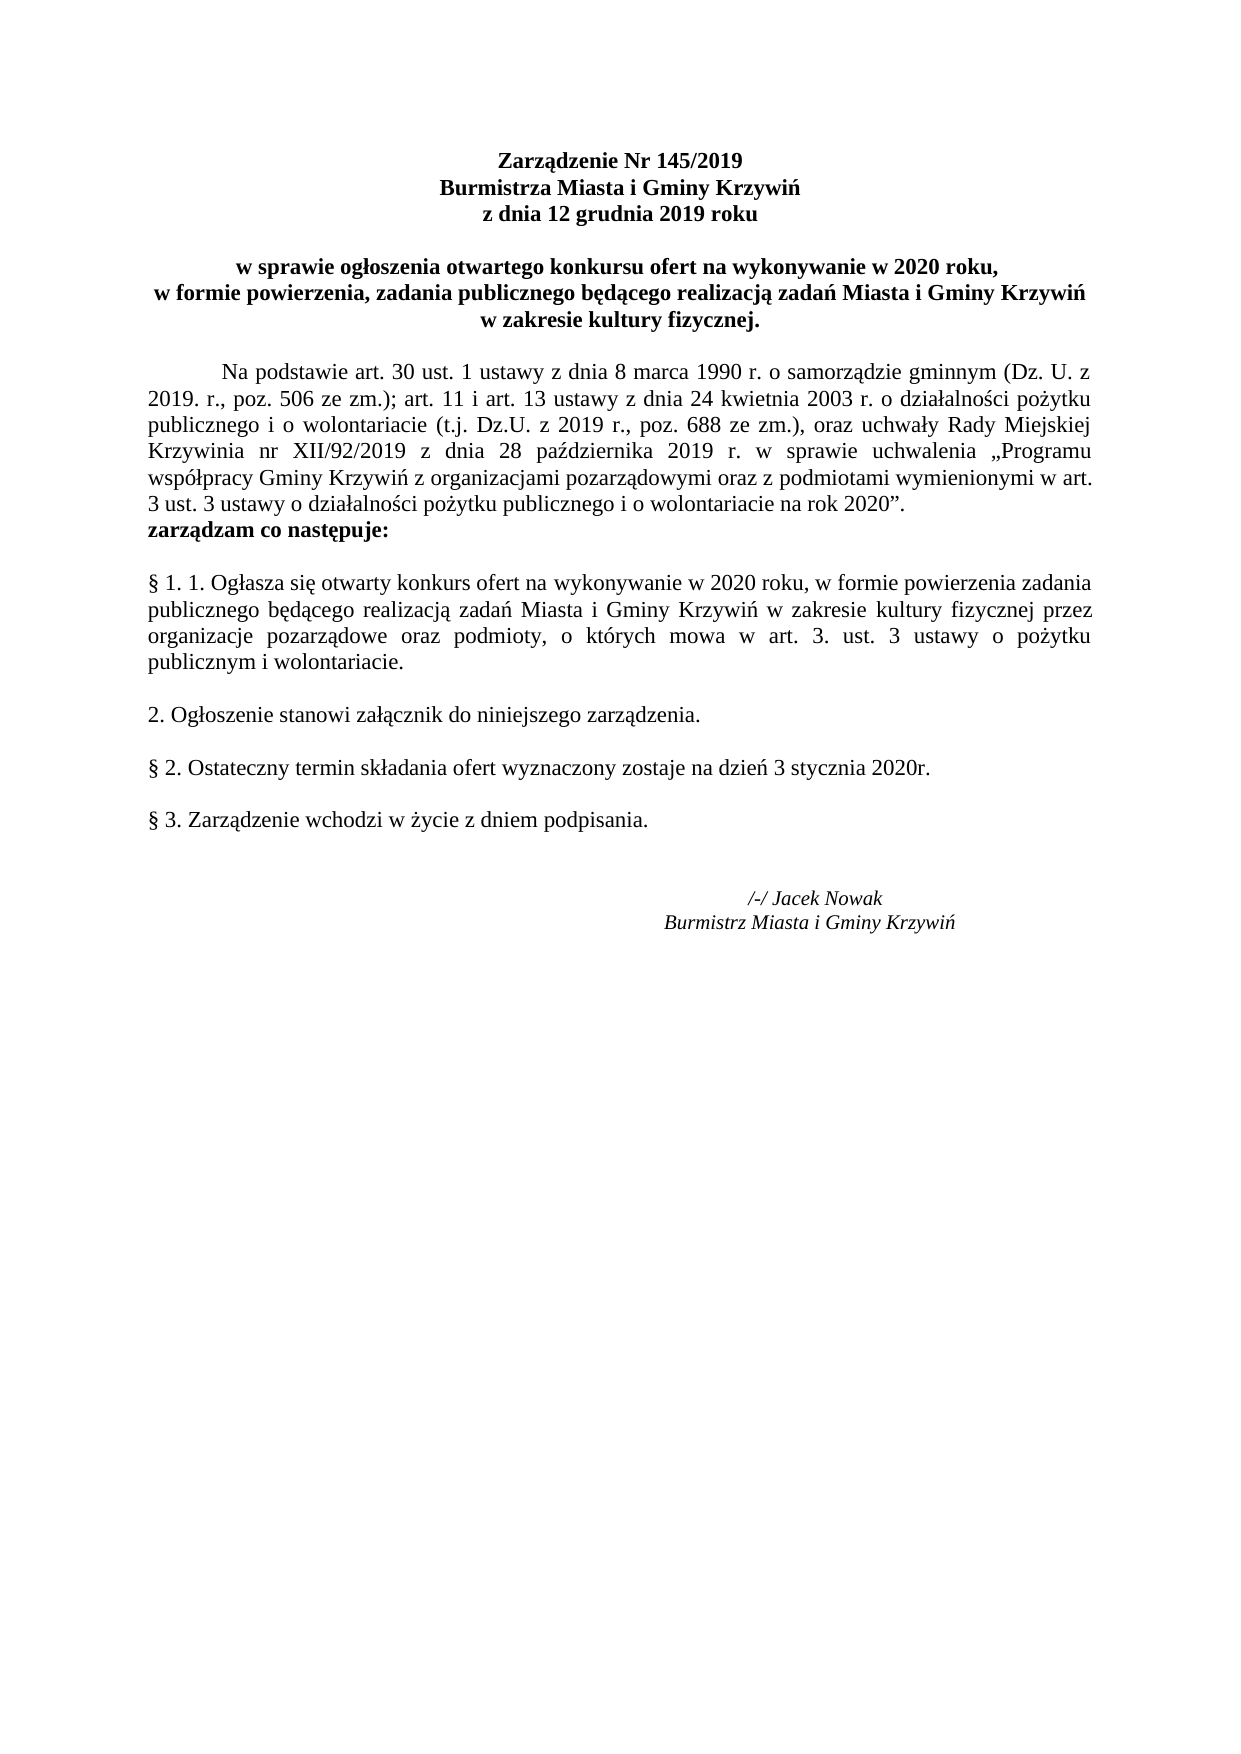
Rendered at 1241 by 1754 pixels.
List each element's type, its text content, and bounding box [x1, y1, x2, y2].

text zarządzam co następuje: [148, 517, 1093, 543]
text /-/ Jacek Nowak [148, 886, 1093, 909]
text 2. Ogłoszenie stanowi załącznik do niniejszego zarządzenia. [148, 701, 1093, 727]
text § 3. Zarządzenie wchodzi w życie z dniem podpisania. [148, 806, 1093, 833]
text § 1. 1. Ogłasza się otwarty konkurs ofert na wykonywanie w 2020 roku, w formie powierzenia zadania publicznego będącego realizacją zadań Miasta i Gminy Krzywiń w zakresie kultury fizycznej przez organizacje pozarządowe oraz podmioty, o których mowa w art. 3. ust. 3 ustawy o pożytku publicznym i wolontariacie. [148, 569, 1093, 675]
text z dnia 12 grudnia 2019 roku [148, 200, 1093, 227]
text Burmistrza Miasta i Gminy Krzywiń [148, 174, 1093, 200]
text w sprawie ogłoszenia otwartego konkursu ofert na wykonywanie w 2020 roku, w formie powierzenia, zadania publicznego będącego realizacją zadań Miasta i Gminy Krzywiń w zakresie kultury fizycznej. [148, 253, 1093, 332]
text § 2. Ostateczny termin składania ofert wyznaczony zostaje na dzień 3 stycznia 2020r. [148, 754, 1093, 780]
text Na podstawie art. 30 ust. 1 ustawy z dnia 8 marca 1990 r. o samorządzie gminnym (Dz. U. z 2019. r., poz. 506 ze zm.); art. 11 i art. 13 ustawy z dnia 24 kwietnia 2003 r. o działalności pożytku publicznego i o wolontariacie (t.j. Dz.U. z 2019 r., poz. 688 ze zm.), oraz uchwały Rady Miejskiej Krzywinia nr XII/92/2019 z dnia 28 października 2019 r. w sprawie uchwalenia „Programu współpracy Gminy Krzywiń z organizacjami pozarządowymi oraz z podmiotami wymienionymi w art. 3 ust. 3 ustawy o działalności pożytku publicznego i o wolontariacie na rok 2020”. [148, 358, 1093, 517]
text Burmistrz Miasta i Gminy Krzywiń [148, 909, 1093, 934]
text Zarządzenie Nr 145/2019 [148, 148, 1093, 174]
